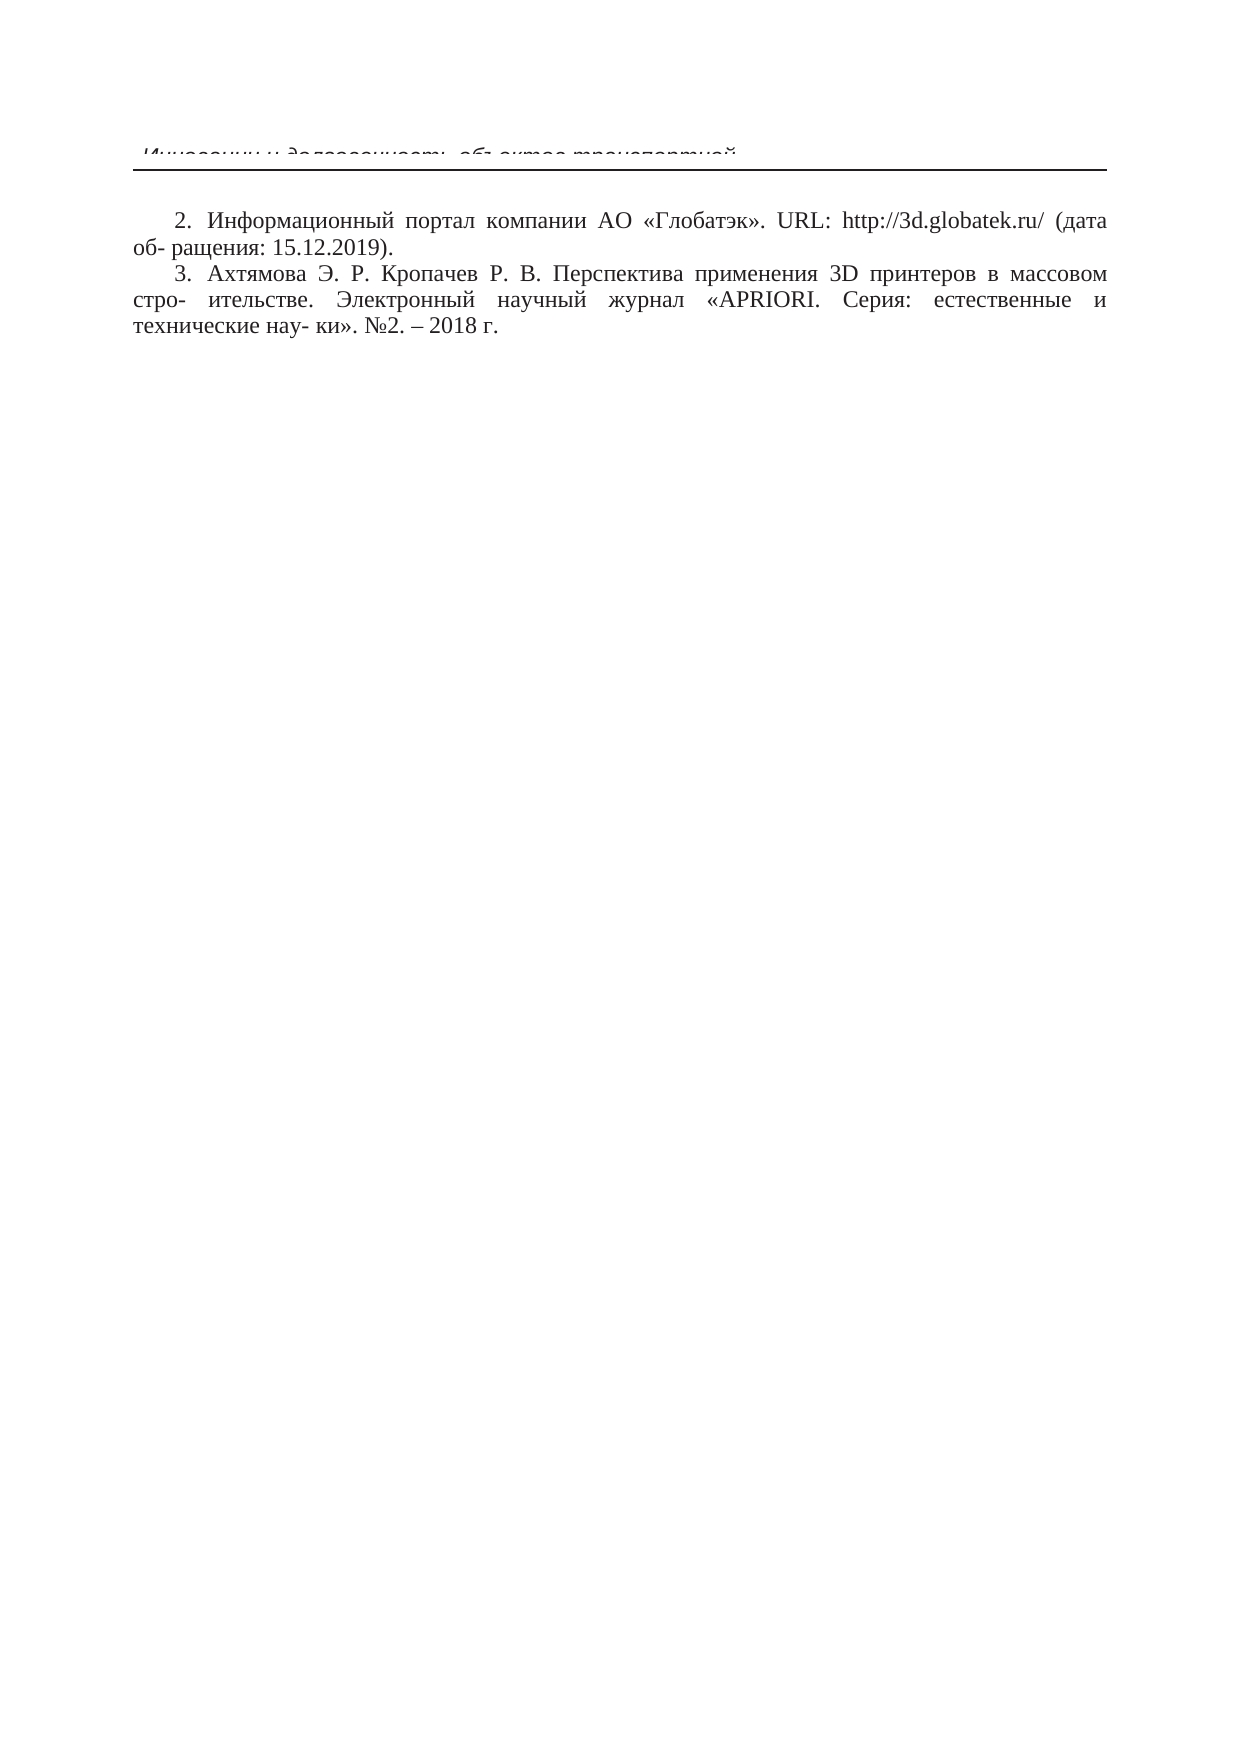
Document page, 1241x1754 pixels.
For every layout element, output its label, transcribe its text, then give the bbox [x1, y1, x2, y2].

list Ахтямова Э. Р. Кропачев Р. В. Перспектива применения 3D принтеров в массовом стро- ительстве. Электронный научный журнал «APRIORI. Серия: естественные и технические нау- ки». №2. – 2018 г. [133, 260, 1108, 339]
list Информационный портал компании АО «Глобатэк». URL: http://3d.globatek.ru/ (дата об- ращения: 15.12.2019). [133, 208, 1108, 260]
